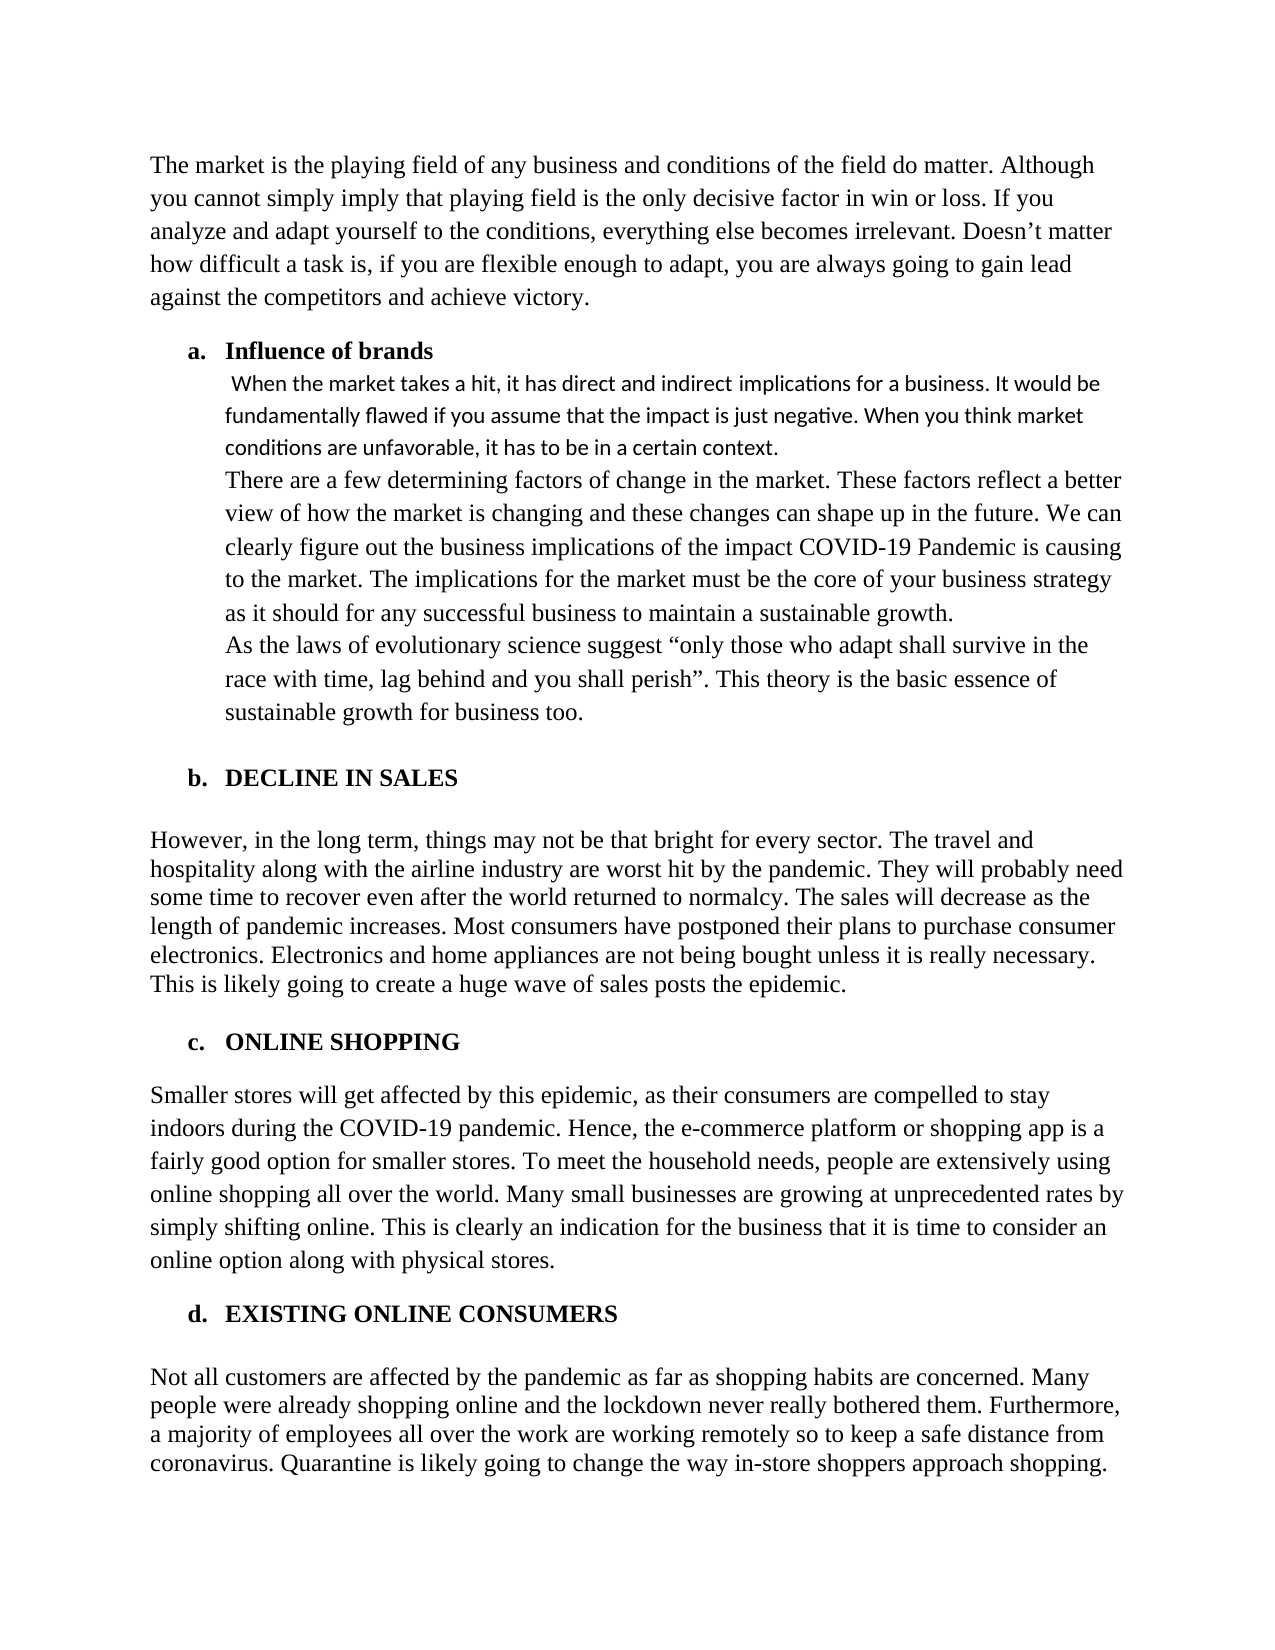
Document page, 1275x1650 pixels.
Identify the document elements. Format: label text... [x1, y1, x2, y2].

list When the market takes a hit, it has direct and indirect implications for a business. It would be fundamentally flawed if you assume that the impact is just negative. When you think market conditions are unfavorable, it has to be in a certain context. [225, 369, 1125, 461]
list As the laws of evolutionary science suggest “only those who adapt shall survive in the race with time, lag behind and you shall perish”. This theory is the basic essence of sustainable growth for business too. [225, 631, 1125, 725]
list EXISTING ONLINE CONSUMERS [187, 1299, 1125, 1328]
list There are a few determining factors of change in the market. These factors reflect a better view of how the market is changing and these changes can shape up in the future. We can clearly figure out the business implications of the impact COVID-19 Pandemic is causing to the market. The implications for the market must be the core of your business strategy as it should for any successful business to maintain a sustainable growth. [225, 466, 1125, 626]
text However, in the long term, things may not be that bright for every sector. The travel and hospitality along with the airline industry are worst hit by the pandemic. They will probably need some time to recover even after the world returned to normalcy. The sales will decrease as the length of pandemic increases. Most consumers have postponed their plans to purchase consumer electronics. Electronics and home appliances are not being bought unless it is really necessary. This is likely going to create a huge wave of sales posts the epidemic. [150, 825, 1125, 997]
text The market is the playing field of any business and conditions of the field do matter. Although you cannot simply imply that playing field is the only decisive factor in win or loss. If you analyze and adapt yourself to the conditions, everything else becomes irrelevant. Doesn’t matter how difficult a task is, if you are flexible enough to adapt, you are always going to gain lead against the competitors and achieve victory. [150, 150, 1125, 311]
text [150, 1362, 1125, 1477]
list DECLINE IN SALES [187, 763, 1125, 791]
text Smaller stores will get affected by this epidemic, as their consumers are compelled to stay indoors during the COVID-19 pandemic. Hence, the e-commerce platform or shopping app is a fairly good option for smaller stores. To meet the household needs, people are extensively using online shopping all over the world. Many small businesses are growing at unprecedented rates by simply shifting online. This is clearly an indication for the business that it is time to consider an online option along with physical stores. [150, 1080, 1125, 1274]
list ONLINE SHOPPING [187, 1027, 1125, 1055]
list Influence of brands [187, 336, 1125, 365]
